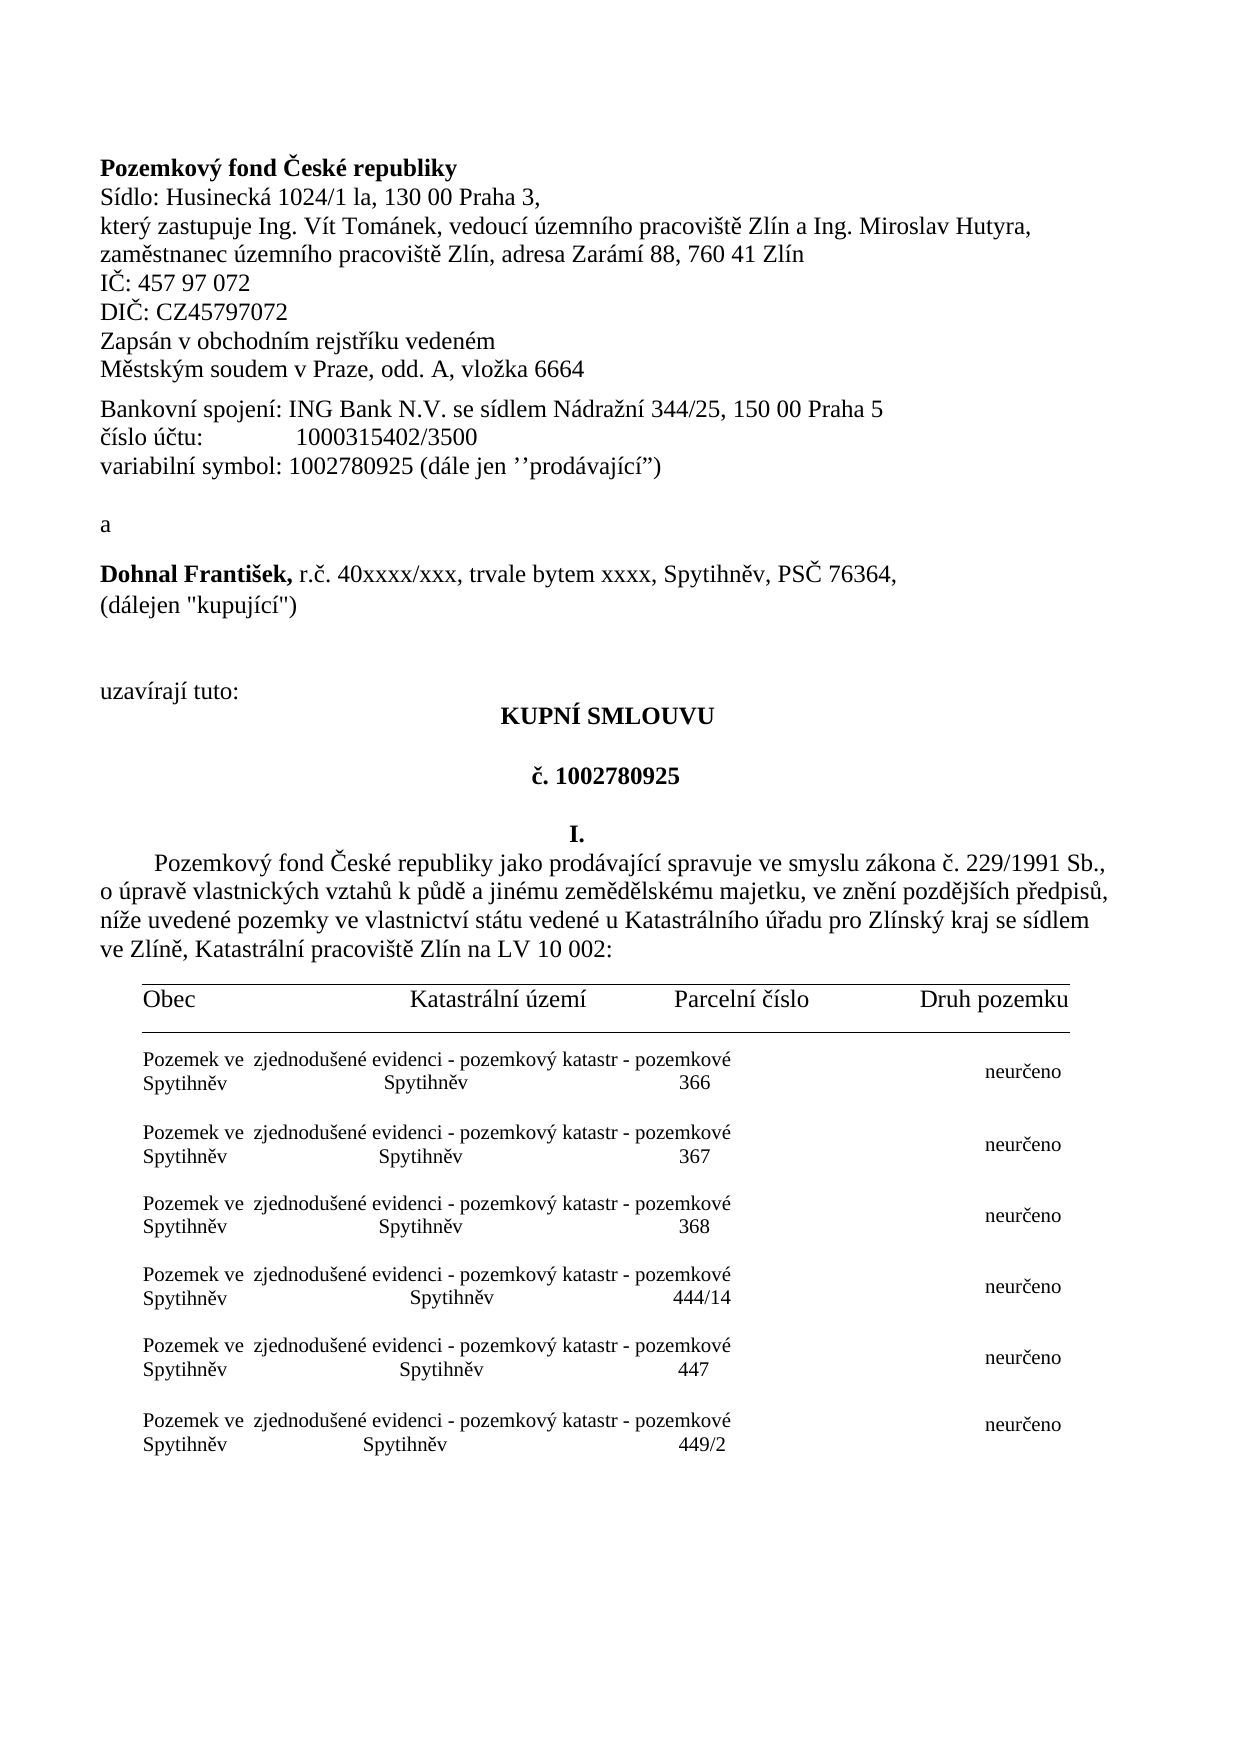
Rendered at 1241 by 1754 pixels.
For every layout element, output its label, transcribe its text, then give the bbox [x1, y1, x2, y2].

text Bankovní spojení: ING Bank N.V. se sídlem Nádražní 344/25, 150 00 Praha 5 [100, 394, 1112, 422]
subtitle Pozemkový fond České republiky [100, 153, 1112, 182]
table_cell neurčeno [861, 1250, 1070, 1321]
text Pozemkový fond České republiky jako prodávající spravuje ve smyslu zákona č. 229/1991 Sb., o úpravě vlastnických vztahů k půdě a jinému zemědělskému majetku, ve znění pozdějších předpisů, níže uvedené pozemky ve vlastnictví státu vedené u Katastrálního úřadu pro Zlínský kraj se sídlem ve Zlíně, Katastrální pracoviště Zlín na LV 10 002: [100, 848, 1112, 963]
text Zapsán v obchodním rejstříku vedeném [100, 326, 1112, 354]
table_cell neurčeno [861, 1109, 1070, 1180]
text č. 1002780925 [100, 761, 1112, 790]
text DIČ: CZ45797072 [100, 297, 1112, 326]
text a [100, 509, 1112, 538]
table_cell Pozemek ve Spytihněv [142, 1180, 252, 1250]
table_cell zjednodušené evidenci - pozemkový katastr - pozemkové Spytihněv 449/2 [252, 1392, 861, 1456]
table_cell Pozemek ve Spytihněv [142, 1392, 252, 1456]
table_cell neurčeno [861, 1180, 1070, 1250]
table_cell zjednodušené evidenci - pozemkový katastr - pozemkové Spytihněv 447 [252, 1321, 861, 1392]
table_cell Pozemek ve Spytihněv [142, 1033, 252, 1108]
text variabilní symbol: 1002780925 (dále jen ’’prodávající”) [100, 451, 1112, 480]
table_cell Pozemek ve Spytihněv [142, 1109, 252, 1180]
text Sídlo: Husinecká 1024/1 la, 130 00 Praha 3, [100, 182, 1112, 211]
table_cell Pozemek ve Spytihněv [142, 1321, 252, 1392]
text Dohnal František, r.č. 40xxxx/xxx, trvale bytem xxxx, Spytihněv, PSČ 76364, [100, 559, 1112, 587]
text Městským soudem v Praze, odd. A, vložka 6664 [100, 354, 1112, 383]
table_cell neurčeno [861, 1321, 1070, 1392]
text (dálejen "kupující") [100, 590, 1112, 618]
text IČ: 457 97 072 [100, 268, 1112, 297]
table_cell zjednodušené evidenci - pozemkový katastr - pozemkové Spytihněv 444/14 [252, 1250, 861, 1321]
table_cell zjednodušené evidenci - pozemkový katastr - pozemkové Spytihněv 366 [252, 1033, 861, 1108]
table_cell neurčeno [861, 1033, 1070, 1108]
text uzavírají tuto: [100, 676, 1112, 705]
table_cell neurčeno [861, 1392, 1070, 1456]
table_header Druh pozemku [861, 985, 1070, 1032]
table_cell Pozemek ve Spytihněv [142, 1250, 252, 1321]
table_cell zjednodušené evidenci - pozemkový katastr - pozemkové Spytihněv 367 [252, 1109, 861, 1180]
table_header Obec [142, 985, 252, 1032]
text číslo účtu: 1000315402/3500 [100, 422, 1112, 451]
table_cell zjednodušené evidenci - pozemkový katastr - pozemkové Spytihněv 368 [252, 1180, 861, 1250]
table_header Katastrální území Parcelní číslo [252, 985, 861, 1032]
text který zastupuje Ing. Vít Tománek, vedoucí územního pracoviště Zlín a Ing. Miroslav Hutyra, zaměstnanec územního pracoviště Zlín, adresa Zarámí 88, 760 41 Zlín [100, 211, 1112, 268]
